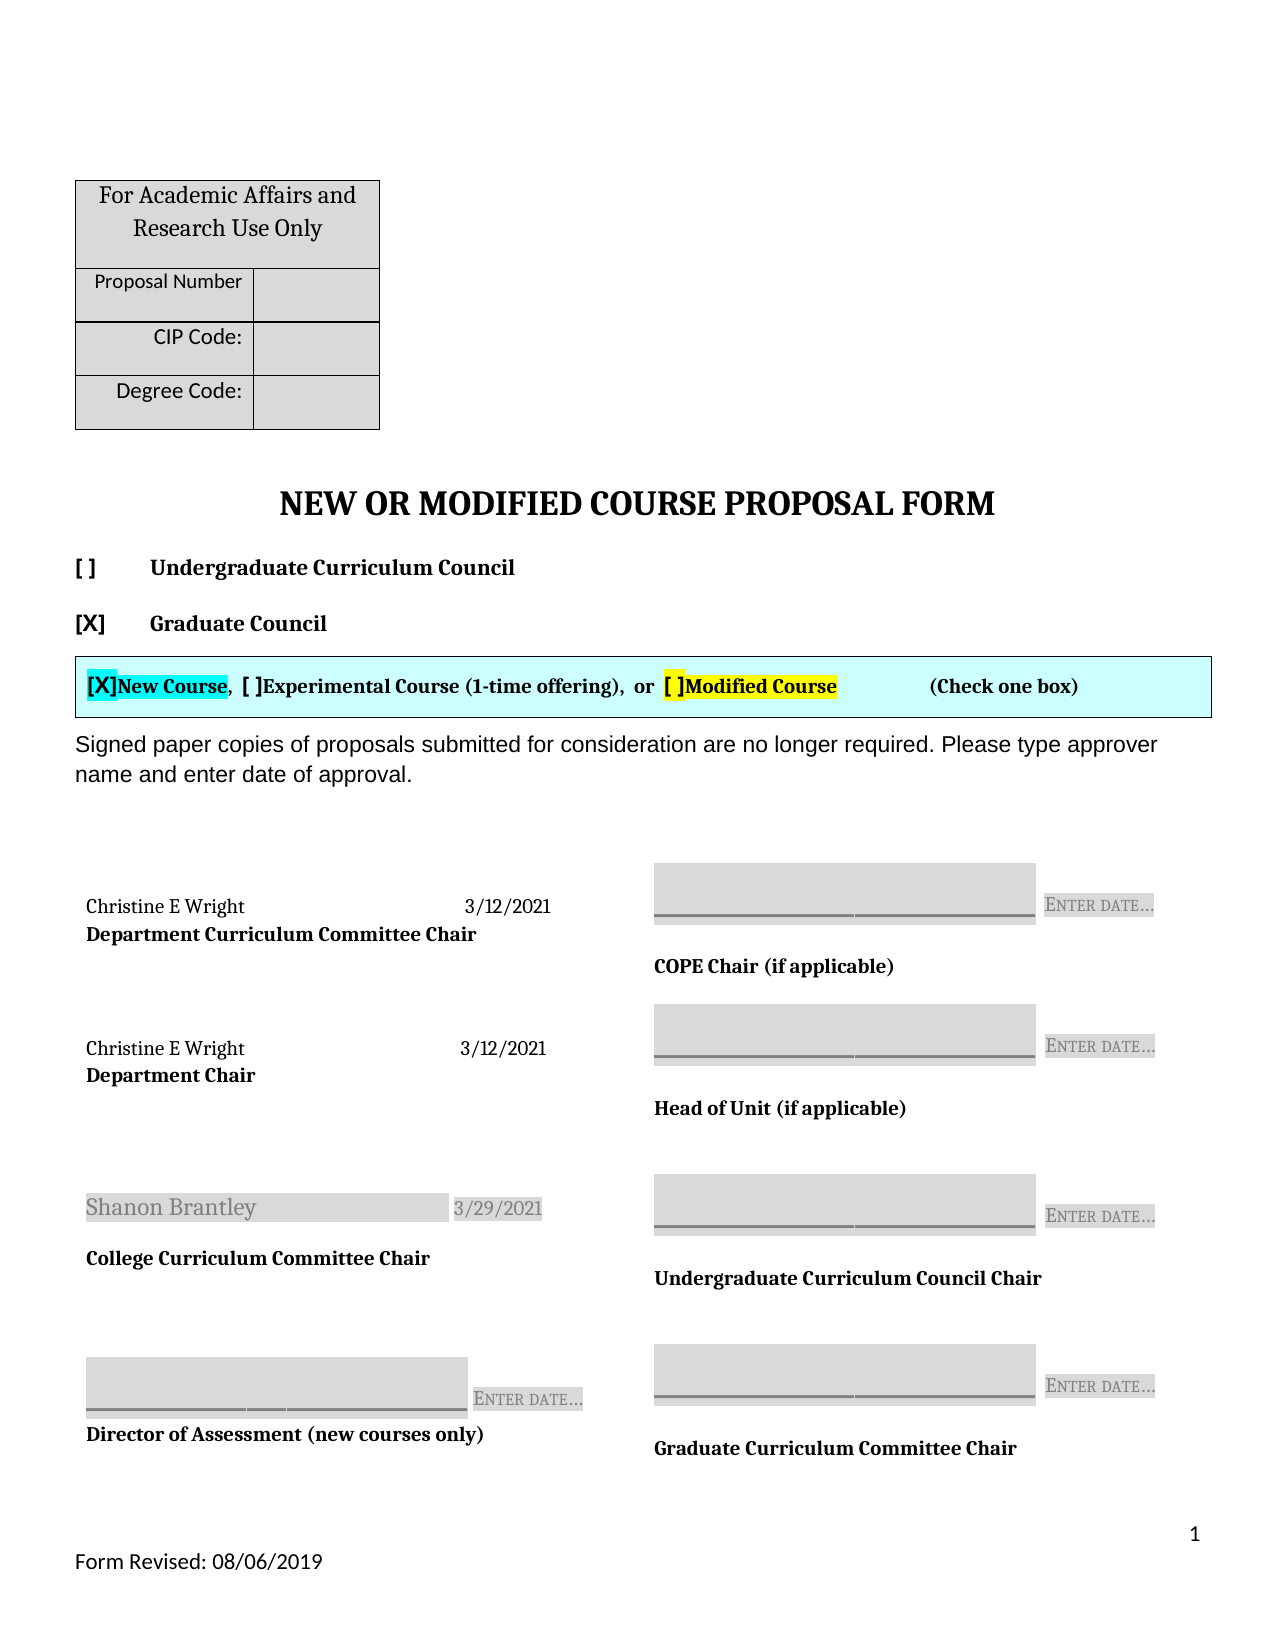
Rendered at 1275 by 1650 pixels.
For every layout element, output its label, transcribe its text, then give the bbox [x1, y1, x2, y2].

table_cell CIP Code: [76, 323, 253, 375]
table_cell ___________________ Enter date… Undergraduate Curriculum Council Chair [643, 1145, 1211, 1344]
table_cell [254, 323, 379, 375]
table_header ___________________ Enter date… COPE Chair (if applicable) [643, 863, 1211, 1004]
table_header For Academic Affairs and Research Use Only [76, 181, 379, 268]
table_cell Degree Code: [76, 376, 253, 429]
text Signed paper copies of proposals submitted for consideration are no longer required. Please type approver name and enter date of approval. [75, 731, 1200, 787]
table_cell ___________________ Enter date… Head of Unit (if applicable) [643, 1004, 1211, 1145]
text [X] Graduate Council [75, 607, 1200, 639]
table_header [X]New Course, [ ]Experimental Course (1-time offering), or [ ]Modified Course (Check one box) [76, 657, 1211, 717]
table_cell ___________________ Enter date… Graduate Curriculum Committee Chair [643, 1344, 1211, 1485]
table_cell Proposal Number [76, 269, 253, 321]
table_cell Christine E Wright 3/12/2021 Department Chair [75, 1004, 643, 1145]
text [ ] Undergraduate Curriculum Council [75, 551, 1200, 582]
table_header Christine E Wright 3/12/2021 Department Curriculum Committee Chair [75, 863, 643, 1004]
table_cell Shanon Brantley 3/29/2021 College Curriculum Committee Chair [75, 1145, 643, 1344]
table_cell [254, 376, 379, 429]
text NEW OR MODIFIED COURSE PROPOSAL FORM [75, 483, 1200, 524]
table_cell ___________________ Enter date… Director of Assessment (new courses only) [75, 1344, 643, 1485]
table_cell [254, 269, 379, 321]
